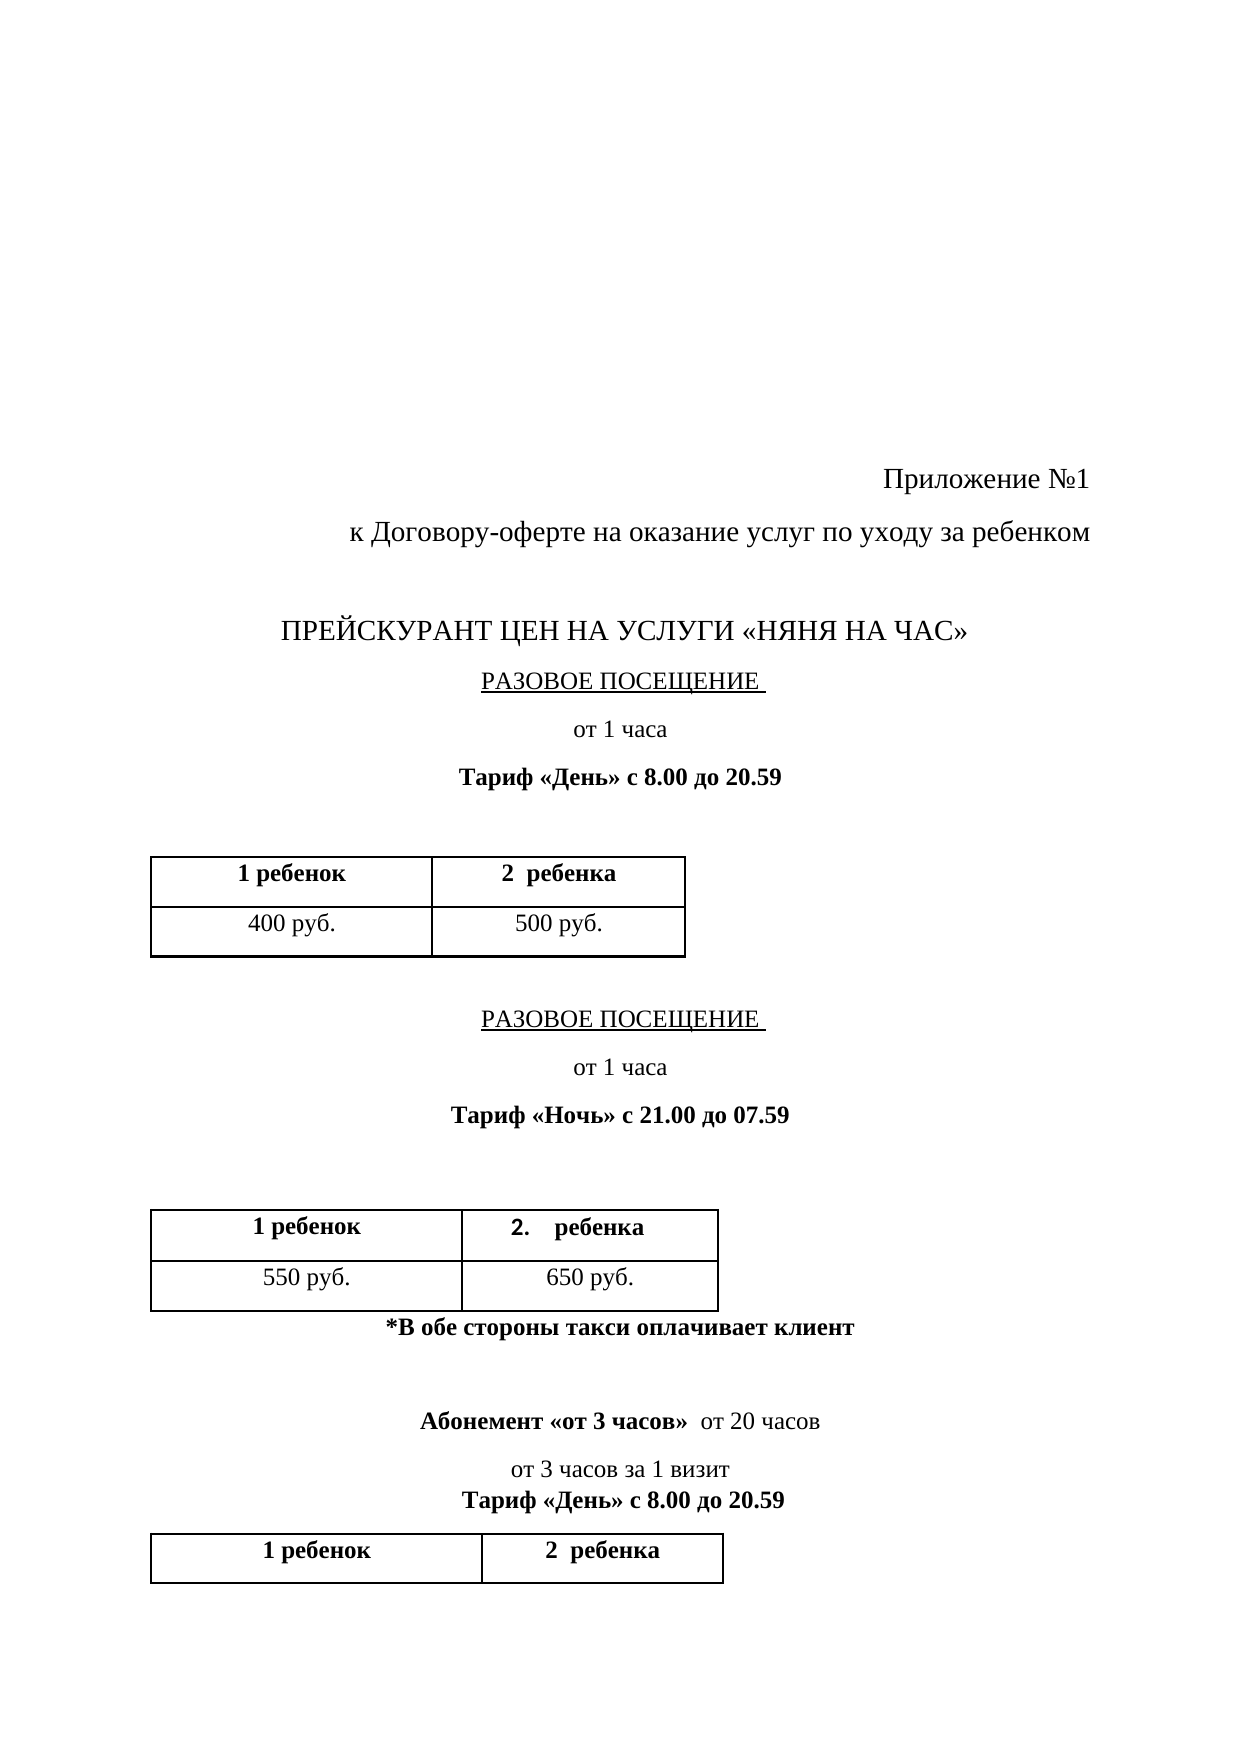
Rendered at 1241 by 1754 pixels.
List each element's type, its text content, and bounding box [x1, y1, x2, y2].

text РАЗОВОЕ ПОСЕЩЕНИЕ [150, 1004, 1090, 1033]
table_header 1 ребенок [152, 858, 431, 906]
text *В обе стороны такси оплачивает клиент [150, 1312, 1090, 1340]
text Приложение №1 [150, 461, 1090, 494]
table_header ребенка [463, 1211, 717, 1260]
text РАЗОВОЕ ПОСЕЩЕНИЕ [150, 666, 1090, 695]
text от 3 часов за 1 визит Тариф «День» с 8.00 до 20.59 [150, 1454, 1090, 1514]
table_cell 650 руб. [463, 1262, 717, 1309]
text Тариф «День» с 8.00 до 20.59 [150, 762, 1090, 790]
table_header 1 ребенок [152, 1535, 481, 1582]
text Тариф «Ночь» с 21.00 до 07.59 [150, 1100, 1090, 1190]
text ПРЕЙСКУРАНТ ЦЕН НА УСЛУГИ «НЯНЯ НА ЧАС» [150, 613, 1090, 647]
table_cell 550 руб. [152, 1262, 461, 1309]
text от 1 часа [150, 1052, 1090, 1081]
text к Договору-оферте на оказание услуг по уходу за ребенком [150, 514, 1090, 547]
text от 1 часа [150, 714, 1090, 743]
table_header 2 ребенка [433, 858, 684, 906]
table_cell 400 руб. [152, 908, 431, 955]
table_cell 500 руб. [433, 908, 684, 955]
table_header 1 ребенок [152, 1211, 461, 1260]
text Абонемент «от 3 часов» от 20 часов [150, 1406, 1090, 1435]
table_header 2 ребенка [483, 1535, 722, 1582]
